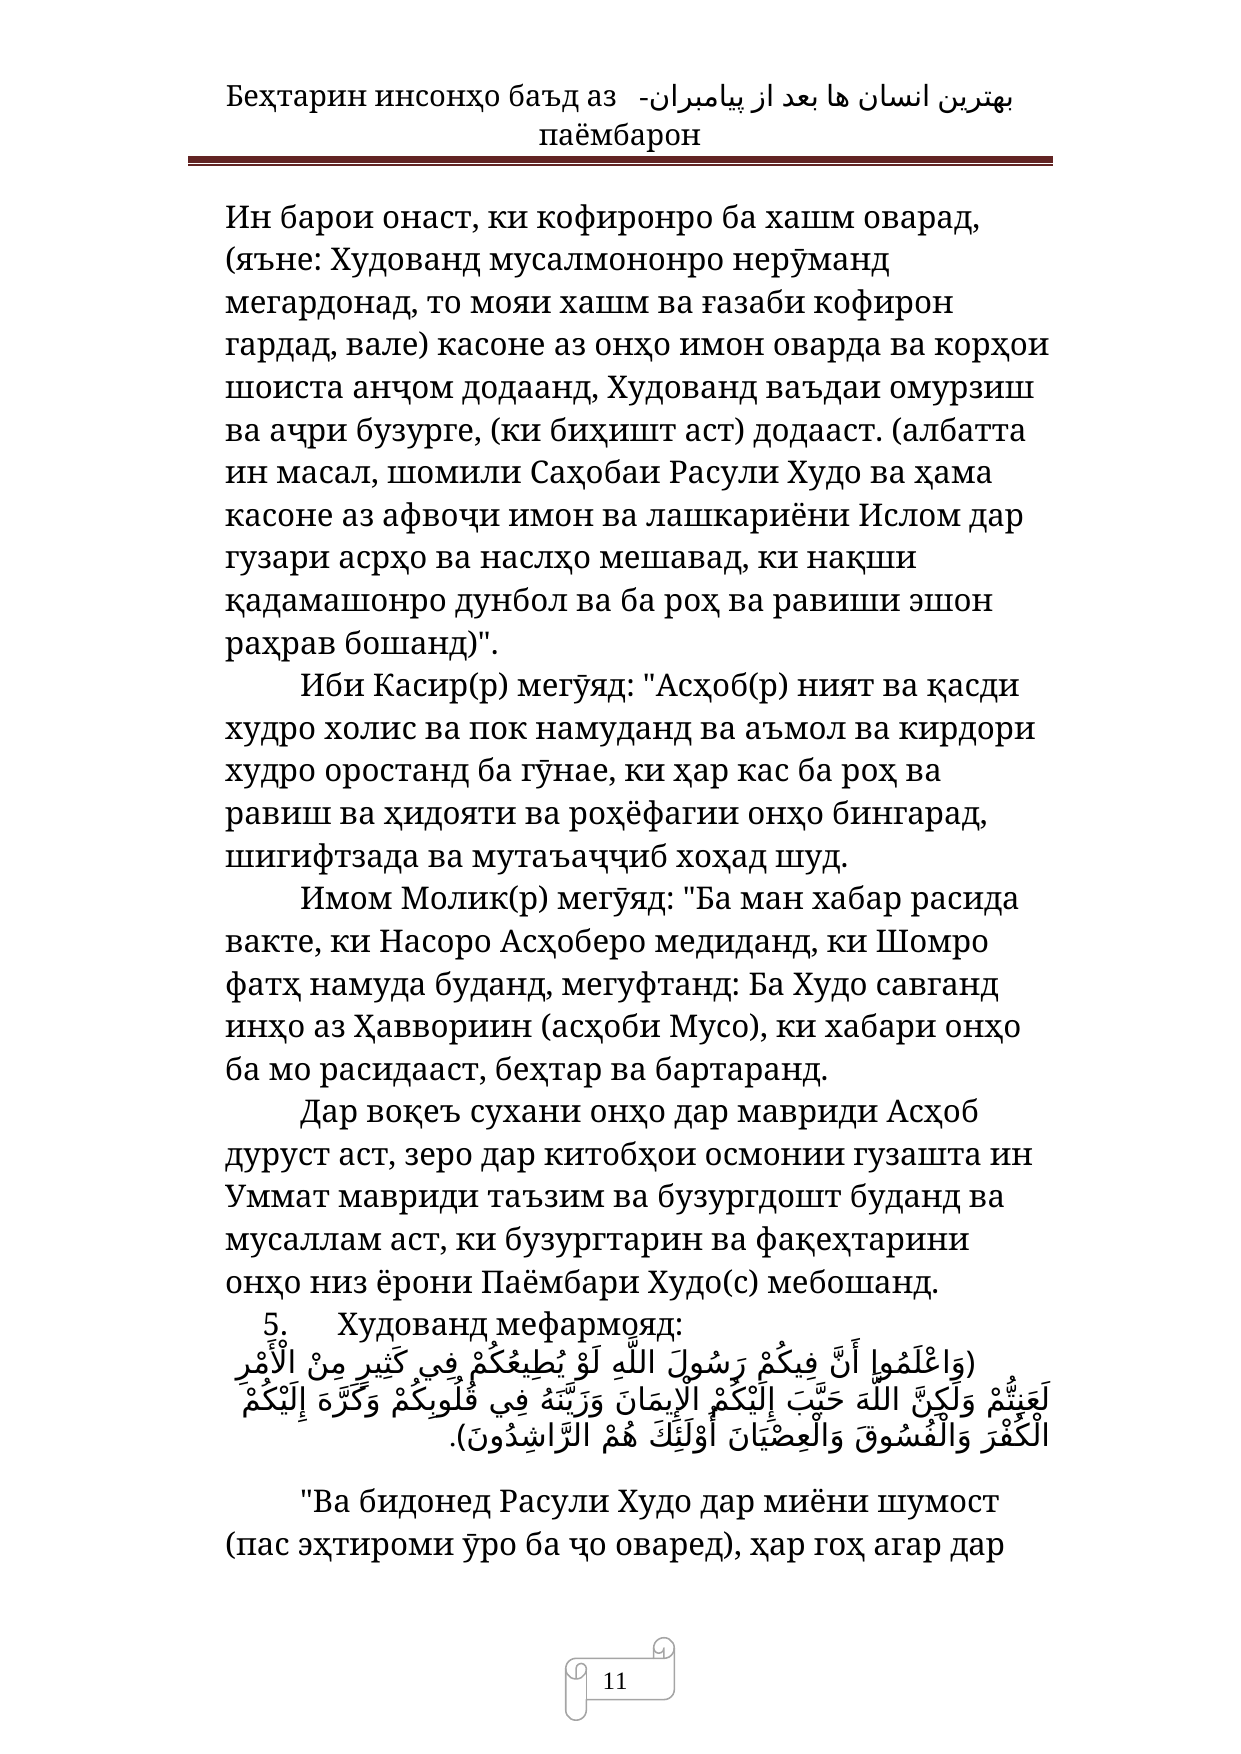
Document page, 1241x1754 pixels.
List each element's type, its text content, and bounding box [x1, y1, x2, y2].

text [225, 194, 1053, 663]
text ﴿وَاعْلَمُوا أَنَّ فِيكُمْ رَسُولَ اللَّهِ لَوْ يُطِيعُكُمْ فِي كَثِيرٍ مِنْ الْأَمْرِ لَعَنِتُّمْ وَلَكِنَّ اللَّهَ حَبَّبَ إِلَيْكُمْ الْإِيمَانَ وَزَيَّنَهُ فِي قُلُوبِكُمْ وَكَرَّهَ إِلَيْكُمْ الْكُفْرَ وَالْفُسُوقَ وَالْعِصْيَانَ أُوْلَئِكَ هُمْ الرَّاشِدُونَ﴾. [225, 1345, 1050, 1454]
text Имом Молик(р) мегӯяд: "Ба ман хабар расида вакте, ки Насоро Асҳоберо медиданд, ки Шомро фатҳ намуда буданд, мегуфтанд: Ба Худо савганд инҳо аз Ҳаввориин (асҳоби Мусо), ки хабари онҳо ба мо расидааст, беҳтар ва бартаранд. [225, 876, 1053, 1089]
text Дар воқеъ сухани онҳо дар мавриди Асҳоб дуруст аст, зеро дар китобҳои осмонии гузашта ин Уммат мавриди таъзим ва бузургдошт буданд ва мусаллам аст, ки бузургтарин ва фақеҳтарини онҳо низ ёрони Паёмбари Худо(с) мебошанд. [225, 1089, 1053, 1302]
text Иби Касир(р) мегӯяд: "Асҳоб(р) ният ва қасди худро холис ва пок намуданд ва аъмол ва кирдори худро оростанд ба гӯнае, ки ҳар кас ба роҳ ва равиш ва ҳидояти ва роҳёфагии онҳо бингарад, шигифтзада ва мутаъаҷҷиб хоҳад шуд. [225, 663, 1053, 876]
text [225, 1479, 1053, 1564]
list Худованд мефармояд: [187, 1302, 1053, 1345]
